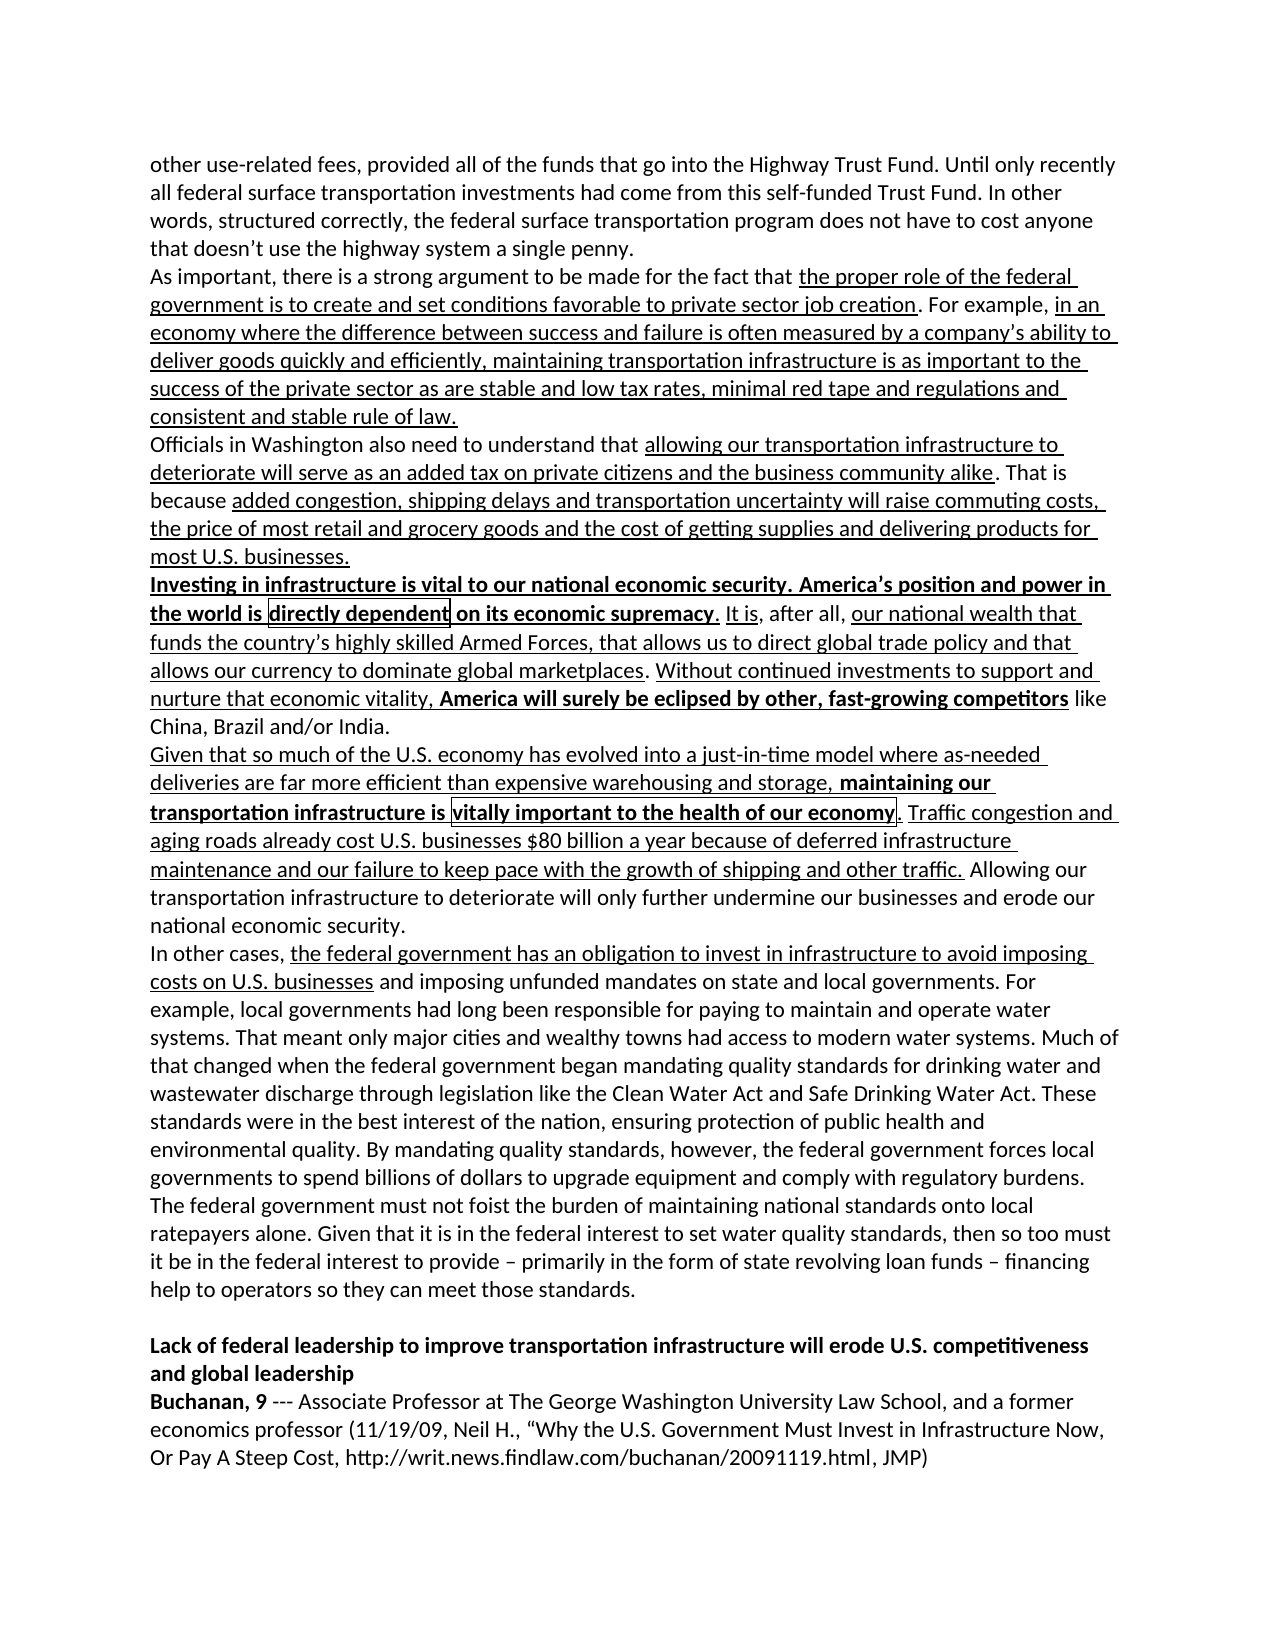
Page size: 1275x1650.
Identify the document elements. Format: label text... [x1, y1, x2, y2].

text Buchanan, 9 --- Associate Professor at The George Washington University Law School, and a former economics professor (11/19/09, Neil H., “Why the U.S. Government Must Invest in Infrastructure Now, Or Pay A Steep Cost, http://writ.news.findlaw.com/buchanan/20091119.html, JMP) [150, 1387, 1125, 1471]
text Lack of federal leadership to improve transportation infrastructure will erode U.S. competitiveness and global leadership [150, 1331, 1125, 1387]
text Investing in infrastructure is vital to our national economic security. America’s position and power in the world is directly dependent on its economic supremacy. It is, after all, our national wealth that funds the country’s highly skilled Armed Forces, that allows us to direct global trade policy and that allows our currency to dominate global marketplaces. Without continued investments to support and nurture that economic vitality, America will surely be eclipsed by other, fast-growing competitors like China, Brazil and/or India. [150, 570, 1125, 741]
text Officials in Washington also need to understand that allowing our transportation infrastructure to deteriorate will serve as an added tax on private citizens and the business community alike. That is because added congestion, shipping delays and transportation uncertainty will raise commuting costs, the price of most retail and grocery goods and the cost of getting supplies and delivering products for most U.S. businesses. [150, 430, 1125, 570]
text As important, there is a strong argument to be made for the fact that the proper role of the federal government is to create and set conditions favorable to private sector job creation. For example, in an economy where the difference between success and failure is often measured by a company’s ability to deliver goods quickly and efficiently, maintaining transportation infrastructure is as important to the success of the private sector as are stable and low tax rates, minimal red tape and regulations and consistent and stable rule of law. [150, 262, 1125, 430]
text Given that so much of the U.S. economy has evolved into a just-in-time model where as-needed deliveries are far more efficient than expensive warehousing and storage, maintaining our transportation infrastructure is vitally important to the health of our economy. Traffic congestion and aging roads already cost U.S. businesses $80 billion a year because of deferred infrastructure maintenance and our failure to keep pace with the growth of shipping and other traffic. Allowing our transportation infrastructure to deteriorate will only further undermine our businesses and erode our national economic security. [150, 741, 1125, 939]
text In other cases, the federal government has an obligation to invest in infrastructure to avoid imposing costs on U.S. businesses and imposing unfunded mandates on state and local governments. For example, local governments had long been responsible for paying to maintain and operate water systems. That meant only major cities and wealthy towns had access to modern water systems. Much of that changed when the federal government began mandating quality standards for drinking water and wastewater discharge through legislation like the Clean Water Act and Safe Drinking Water Act. These standards were in the best interest of the nation, ensuring protection of public health and environmental quality. By mandating quality standards, however, the federal government forces local governments to spend billions of dollars to upgrade equipment and comply with regulatory burdens. The federal government must not foist the burden of maintaining national standards onto local ratepayers alone. Given that it is in the federal interest to set water quality standards, then so too must it be in the federal interest to provide – primarily in the form of state revolving loan funds – financing help to operators so they can meet those standards. [150, 939, 1125, 1303]
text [150, 150, 1125, 262]
